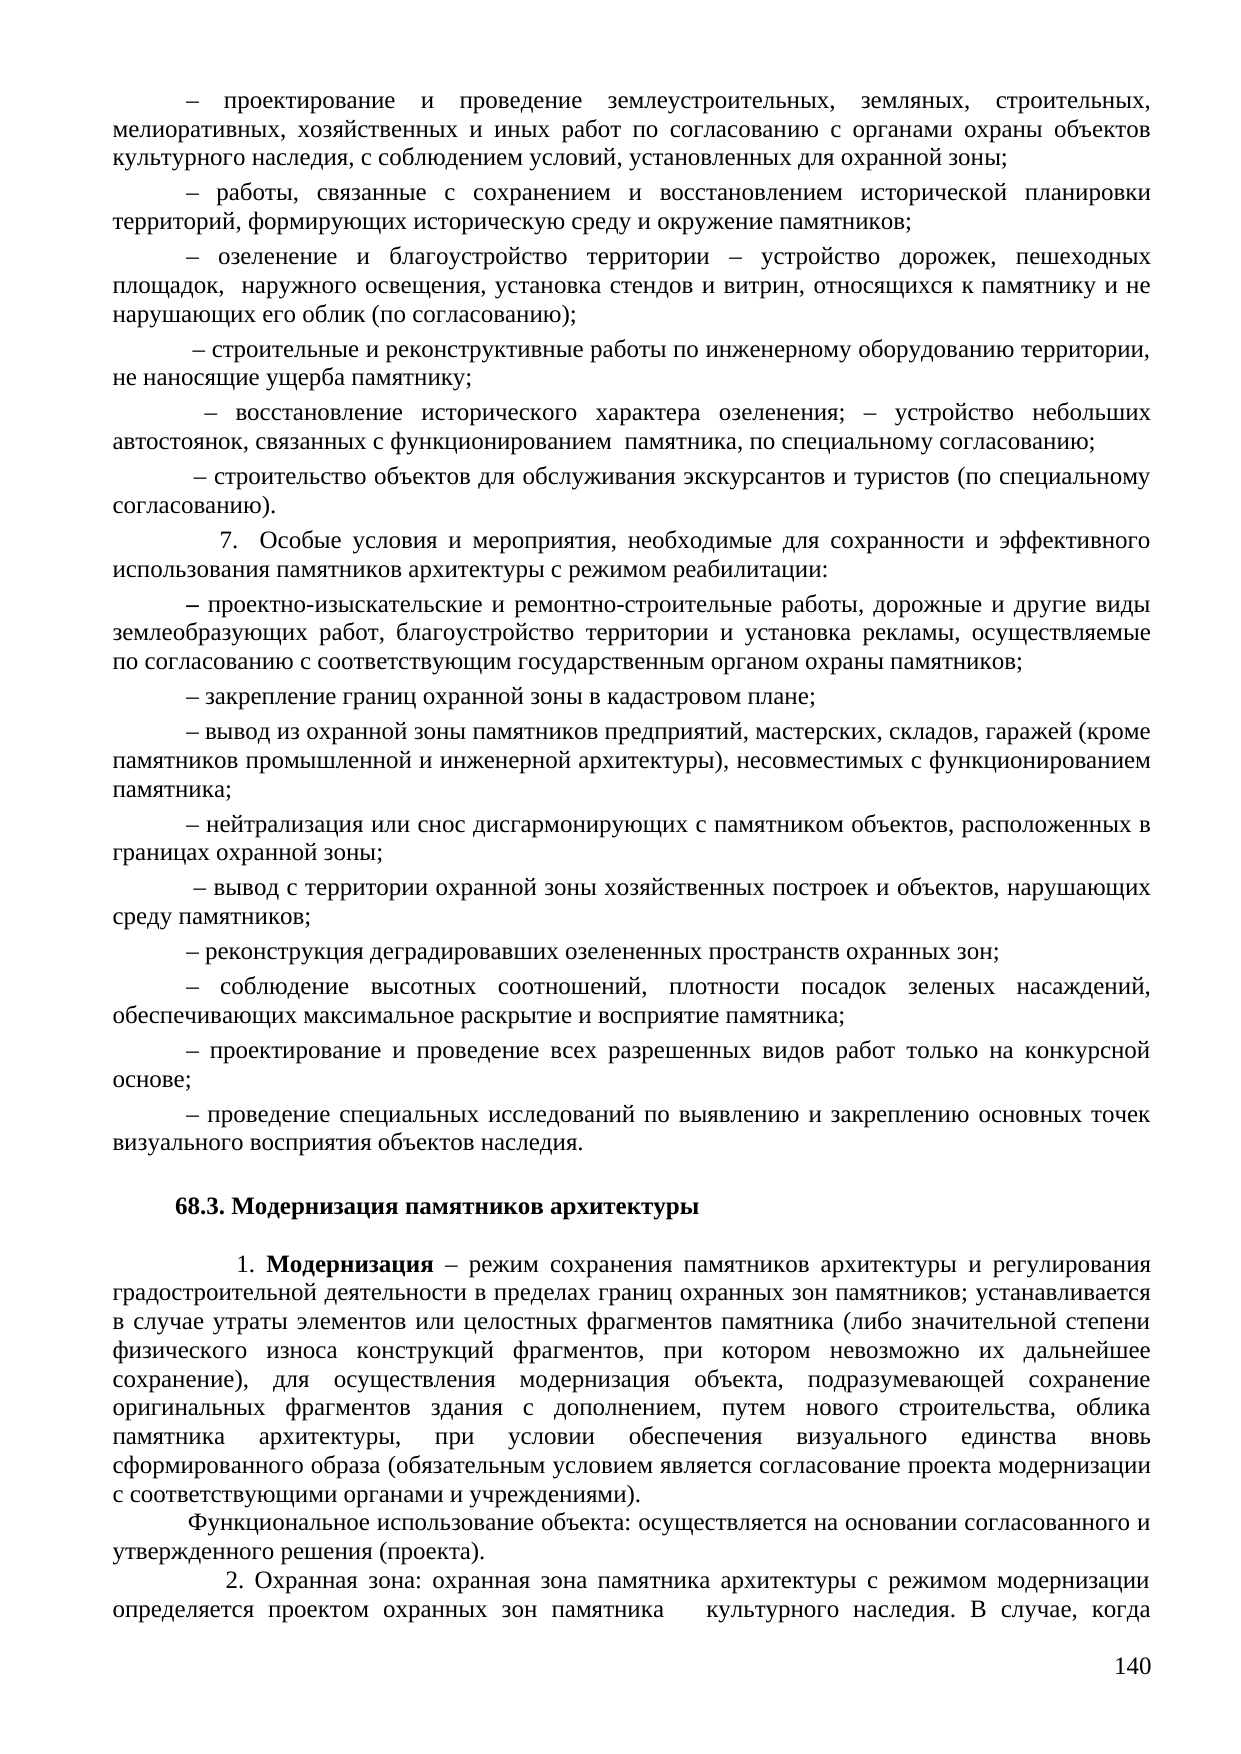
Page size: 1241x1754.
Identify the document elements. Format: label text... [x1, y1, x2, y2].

text Функциональное использование объекта: осуществляется на основании согласованного и утвержденного решения (проекта). [112, 1507, 1152, 1565]
text – нейтрализация или снос дисгармонирующих с памятником объектов, расположенных в границах охранной зоны; [112, 809, 1152, 866]
text – реконструкция деградировавших озелененных пространств охранных зон; [112, 936, 1152, 965]
text – озеленение и благоустройство территории – устройство дорожек, пешеходных площадок, наружного освещения, установка стендов и витрин, относящихся к памятнику и не нарушающих его облик (по согласованию); [112, 241, 1152, 327]
text – строительные и реконструктивные работы по инженерному оборудованию территории, не наносящие ущерба памятнику; [112, 334, 1152, 391]
text 1. Модернизация – режим сохранения памятников архитектуры и регулирования градостроительной деятельности в пределах границ охранных зон памятников; устанавливается в случае утраты элементов или целостных фрагментов памятника (либо значительной степени физического износа конструкций фрагментов, при котором невозможно их дальнейшее сохранение), для осуществления модернизация объекта, подразумевающей сохранение оригинальных фрагментов здания с дополнением, путем нового строительства, облика памятника архитектуры, при условии обеспечения визуального единства вновь сформированного образа (обязательным условием является согласование проекта модернизации с соответствующими органами и учреждениями). [112, 1249, 1152, 1507]
text 7. Особые условия и мероприятия, необходимые для сохранности и эффективного использования памятников архитектуры с режимом реабилитации: [112, 525, 1152, 582]
text – соблюдение высотных соотношений, плотности посадок зеленых насаждений, обеспечивающих максимальное раскрытие и восприятие памятника; [112, 971, 1152, 1029]
text – строительство объектов для обслуживания экскурсантов и туристов (по специальному согласованию). [112, 461, 1152, 519]
text – проведение специальных исследований по выявлению и закреплению основных точек визуального восприятия объектов наследия. [112, 1099, 1152, 1156]
text 68.3. Модернизация памятников архитектуры [112, 1191, 1152, 1220]
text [112, 1565, 1152, 1622]
text – работы, связанные с сохранением и восстановлением исторической планировки территорий, формирующих историческую среду и окружение памятников; [112, 177, 1152, 235]
text – вывод с территории охранной зоны хозяйственных построек и объектов, нарушающих среду памятников; [112, 872, 1152, 930]
text – проектирование и проведение всех разрешенных видов работ только на конкурсной основе; [112, 1035, 1152, 1092]
text – восстановление исторического характера озеленения; – устройство небольших автостоянок, связанных с функционированием памятника, по специальному согласованию; [112, 397, 1152, 455]
text – закрепление границ охранной зоны в кадастровом плане; [112, 681, 1152, 710]
text – проектно-изыскательские и ремонтно-строительные работы, дорожные и другие виды землеобразующих работ, благоустройство территории и установка рекламы, осуществляемые по согласованию с соответствующим государственным органом охраны памятников; [112, 589, 1152, 675]
text – вывод из охранной зоны памятников предприятий, мастерских, складов, гаражей (кроме памятников промышленной и инженерной архитектуры), несовместимых с функционированием памятника; [112, 716, 1152, 802]
text – проектирование и проведение землеустроительных, земляных, строительных, мелиоративных, хозяйственных и иных работ по согласованию с органами охраны объектов культурного наследия, с соблюдением условий, установленных для охранной зоны; [112, 85, 1152, 171]
